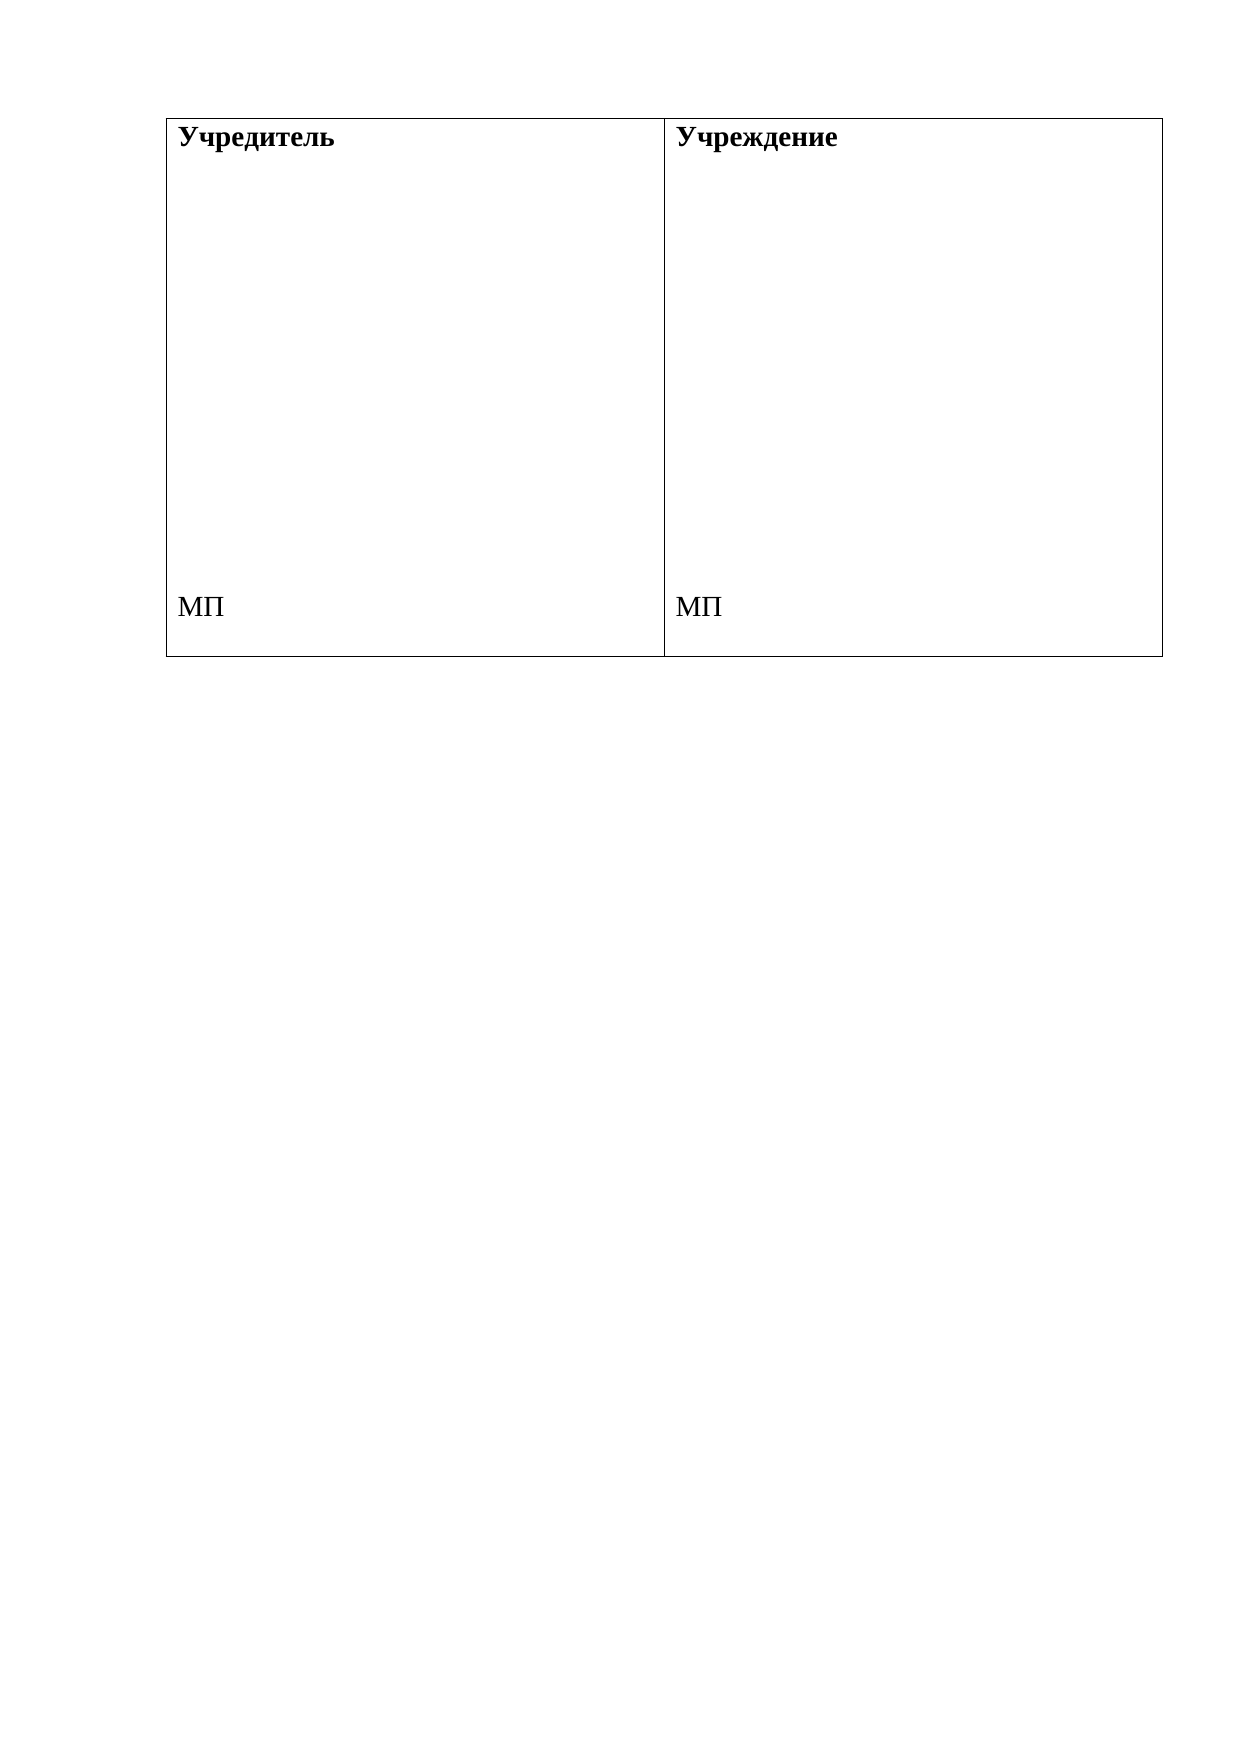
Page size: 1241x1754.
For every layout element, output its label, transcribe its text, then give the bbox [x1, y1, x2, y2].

table_header Учреждение МП [665, 119, 1162, 656]
table_header Учредитель МП [167, 119, 664, 656]
